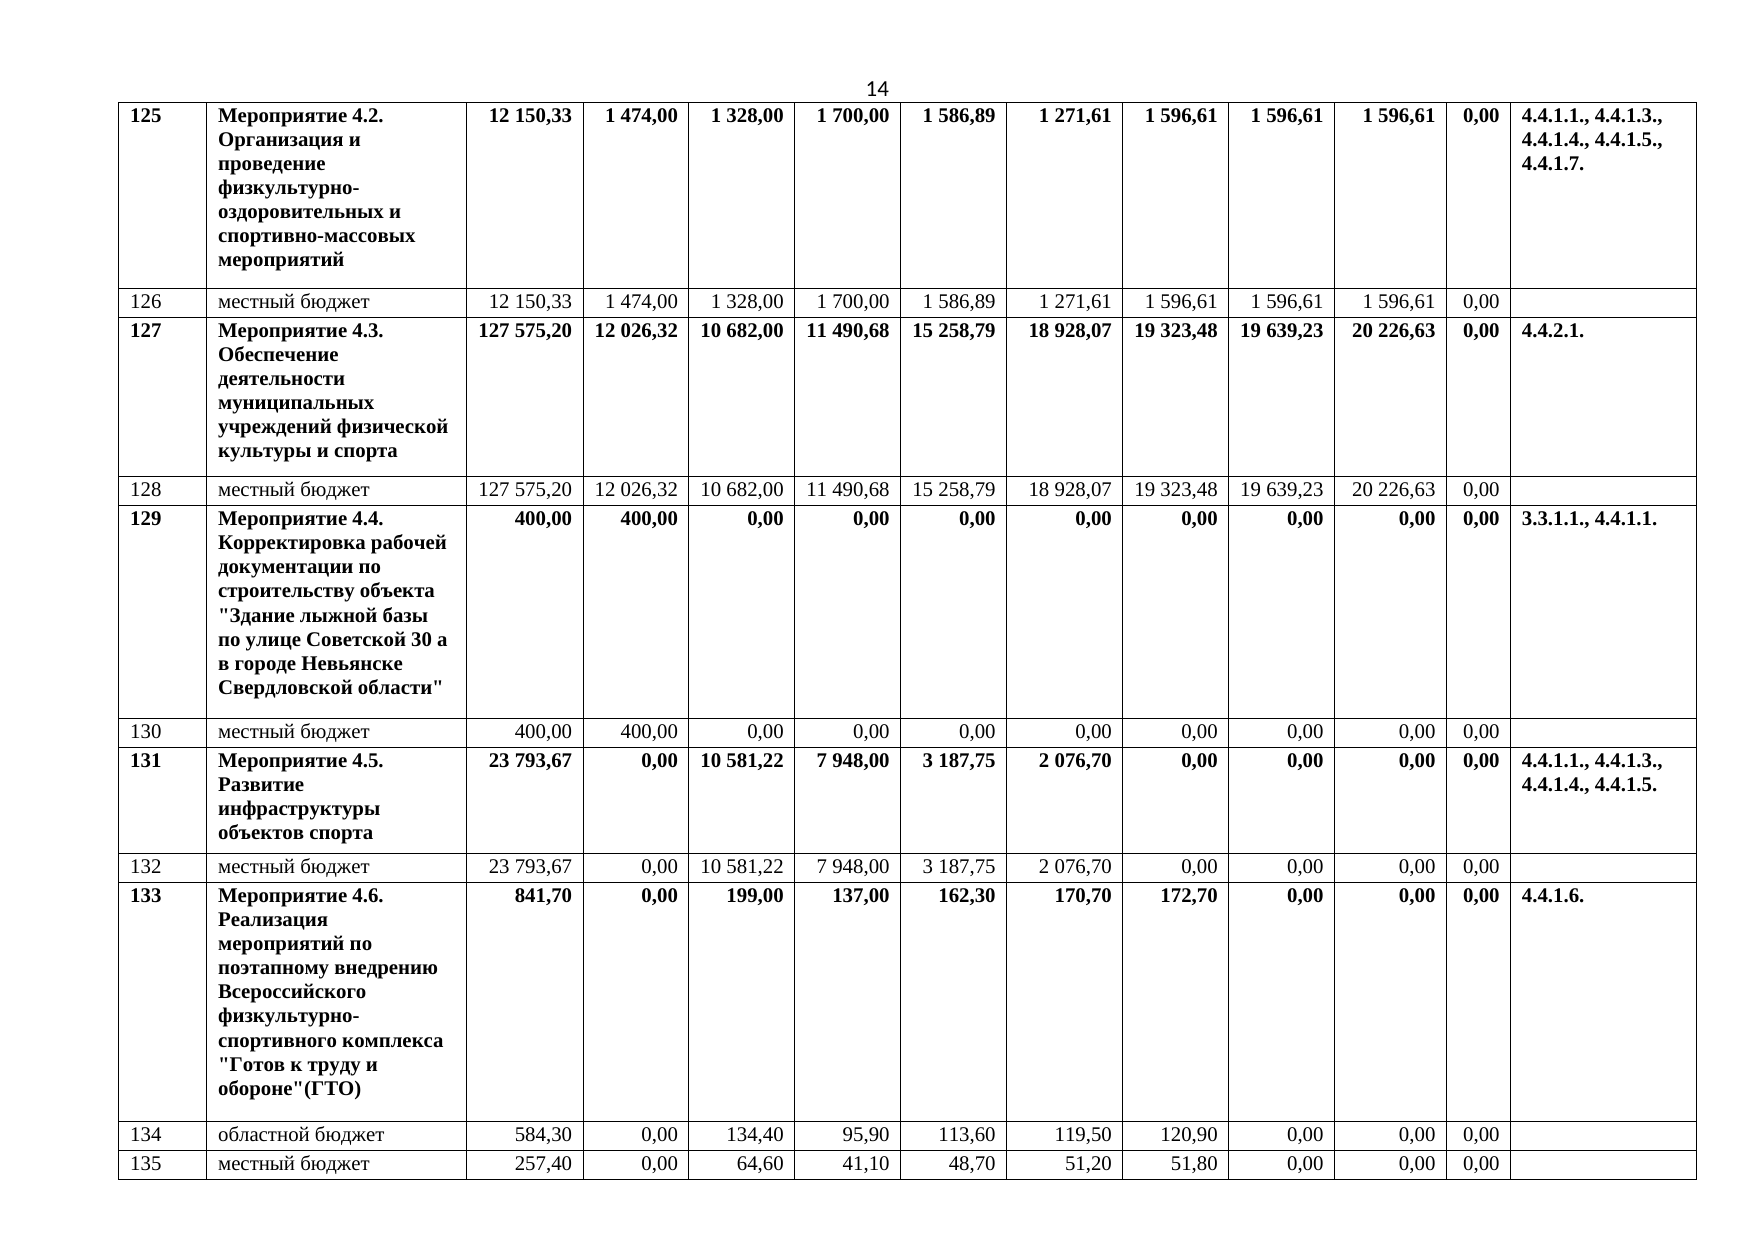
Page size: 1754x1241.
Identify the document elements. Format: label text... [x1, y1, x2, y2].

table_cell 0,00 [689, 506, 794, 718]
table_cell 0,00 [1447, 103, 1510, 288]
table_cell 0,00 [1447, 883, 1510, 1121]
table_cell 15 258,79 [901, 477, 1006, 505]
table_cell 0,00 [584, 883, 688, 1121]
table_cell 584,30 [467, 1122, 583, 1150]
table_cell 0,00 [1229, 506, 1334, 718]
table_cell 0,00 [901, 506, 1006, 718]
table_cell Мероприятие 4.2. Организация и проведение физкультурно-оздоровительных и спортивно-массовых мероприятий [207, 103, 466, 288]
table_cell [1511, 477, 1696, 505]
table_cell 135 [119, 1151, 206, 1179]
table_cell 1 474,00 [584, 289, 688, 317]
table_cell 120,90 [1123, 1122, 1228, 1150]
table_cell 129 [119, 506, 206, 718]
table_cell 10 581,22 [689, 854, 794, 882]
table_cell 0,00 [584, 1151, 688, 1179]
table_cell 1 271,61 [1007, 289, 1122, 317]
table_cell 3.3.1.1., 4.4.1.1. [1511, 506, 1696, 718]
table_cell Мероприятие 4.6. Реализация мероприятий по поэтапному внедрению Всероссийского физкультурно-спортивного комплекса "Готов к труду и обороне"(ГТО) [207, 883, 466, 1121]
table_cell 257,40 [467, 1151, 583, 1179]
table_cell 11 490,68 [795, 318, 900, 476]
table_cell 127 [119, 318, 206, 476]
table_cell 0,00 [1335, 883, 1446, 1121]
table_cell 10 682,00 [689, 477, 794, 505]
table_cell 127 575,20 [467, 477, 583, 505]
table_cell 23 793,67 [467, 854, 583, 882]
table_cell [1511, 1151, 1696, 1179]
table_cell 1 700,00 [795, 289, 900, 317]
table_cell 1 596,61 [1123, 289, 1228, 317]
table_cell 0,00 [1335, 1122, 1446, 1150]
table_cell 0,00 [1007, 506, 1122, 718]
table_cell 0,00 [1123, 748, 1228, 853]
table_cell 0,00 [1447, 719, 1510, 747]
table_cell 126 [119, 289, 206, 317]
table_cell 125 [119, 103, 206, 288]
table_cell 0,00 [901, 719, 1006, 747]
table_cell местный бюджет [207, 854, 466, 882]
table_cell 134,40 [689, 1122, 794, 1150]
table_cell Мероприятие 4.3. Обеспечение деятельности муниципальных учреждений физической культуры и спорта [207, 318, 466, 476]
table_cell 0,00 [1007, 719, 1122, 747]
table_cell 19 323,48 [1123, 318, 1228, 476]
table_cell 0,00 [1335, 748, 1446, 853]
table_cell 7 948,00 [795, 854, 900, 882]
table_cell 51,20 [1007, 1151, 1122, 1179]
table_cell 0,00 [584, 1122, 688, 1150]
table_cell 10 682,00 [689, 318, 794, 476]
table_cell 1 596,61 [1123, 103, 1228, 288]
table_cell 0,00 [795, 719, 900, 747]
table_cell 0,00 [1447, 477, 1510, 505]
table_cell местный бюджет [207, 477, 466, 505]
table_cell 12 150,33 [467, 289, 583, 317]
table_cell местный бюджет [207, 289, 466, 317]
table_cell 12 026,32 [584, 318, 688, 476]
table_cell 2 076,70 [1007, 748, 1122, 853]
table_cell 12 150,33 [467, 103, 583, 288]
table_cell 128 [119, 477, 206, 505]
table_cell 19 639,23 [1229, 477, 1334, 505]
table_cell 0,00 [1447, 289, 1510, 317]
table_cell 1 596,61 [1229, 289, 1334, 317]
table_cell 3 187,75 [901, 748, 1006, 853]
table_cell 23 793,67 [467, 748, 583, 853]
table_cell 0,00 [1123, 854, 1228, 882]
table_cell [1511, 719, 1696, 747]
table_cell 48,70 [901, 1151, 1006, 1179]
table_cell 0,00 [1335, 506, 1446, 718]
table_cell 133 [119, 883, 206, 1121]
table_cell местный бюджет [207, 1151, 466, 1179]
table_cell 400,00 [584, 719, 688, 747]
table_cell 0,00 [1335, 854, 1446, 882]
table_cell 51,80 [1123, 1151, 1228, 1179]
table_cell 172,70 [1123, 883, 1228, 1121]
table_cell 0,00 [1229, 854, 1334, 882]
table_cell 0,00 [1447, 748, 1510, 853]
table_cell 113,60 [901, 1122, 1006, 1150]
table_cell 162,30 [901, 883, 1006, 1121]
table_cell 18 928,07 [1007, 318, 1122, 476]
table_cell 0,00 [1123, 506, 1228, 718]
table_cell 400,00 [467, 719, 583, 747]
table_cell [1511, 854, 1696, 882]
table_cell 1 596,61 [1229, 103, 1334, 288]
table_cell 95,90 [795, 1122, 900, 1150]
table_cell 0,00 [1123, 719, 1228, 747]
table_cell 0,00 [584, 854, 688, 882]
table_cell 134 [119, 1122, 206, 1150]
table_cell 130 [119, 719, 206, 747]
table_cell 12 026,32 [584, 477, 688, 505]
table_cell 0,00 [1447, 318, 1510, 476]
table_cell 4.4.2.1. [1511, 318, 1696, 476]
table_cell 1 596,61 [1335, 103, 1446, 288]
table_cell 0,00 [1447, 506, 1510, 718]
table_cell [1511, 1122, 1696, 1150]
table_cell 41,10 [795, 1151, 900, 1179]
table_cell 64,60 [689, 1151, 794, 1179]
table_cell 400,00 [584, 506, 688, 718]
table_cell 10 581,22 [689, 748, 794, 853]
table_cell 20 226,63 [1335, 318, 1446, 476]
table_cell 1 328,00 [689, 103, 794, 288]
table_cell 1 700,00 [795, 103, 900, 288]
table_cell Мероприятие 4.5. Развитие инфраструктуры объектов спорта [207, 748, 466, 853]
table_cell 19 639,23 [1229, 318, 1334, 476]
table_cell 20 226,63 [1335, 477, 1446, 505]
table_cell 1 328,00 [689, 289, 794, 317]
table_cell [1511, 289, 1696, 317]
table_cell 0,00 [689, 719, 794, 747]
table_cell 131 [119, 748, 206, 853]
table_cell 0,00 [1447, 854, 1510, 882]
table_cell 0,00 [1229, 748, 1334, 853]
table_cell Мероприятие 4.4. Корректировка рабочей документации по строительству объекта "Здание лыжной базы по улице Советской 30 а в городе Невьянске Свердловской области" [207, 506, 466, 718]
table_cell 400,00 [467, 506, 583, 718]
table_cell 4.4.1.1., 4.4.1.3., 4.4.1.4., 4.4.1.5. [1511, 748, 1696, 853]
table_cell 4.4.1.6. [1511, 883, 1696, 1121]
table_cell 0,00 [1447, 1122, 1510, 1150]
table_cell 0,00 [584, 748, 688, 853]
table_cell 4.4.1.1., 4.4.1.3., 4.4.1.4., 4.4.1.5., 4.4.1.7. [1511, 103, 1696, 288]
table_cell 199,00 [689, 883, 794, 1121]
table_cell 170,70 [1007, 883, 1122, 1121]
table_cell 11 490,68 [795, 477, 900, 505]
table_cell 119,50 [1007, 1122, 1122, 1150]
table_cell 19 323,48 [1123, 477, 1228, 505]
table_cell 0,00 [795, 506, 900, 718]
table_cell местный бюджет [207, 719, 466, 747]
table_cell 0,00 [1229, 1122, 1334, 1150]
table_cell 1 271,61 [1007, 103, 1122, 288]
table_cell 3 187,75 [901, 854, 1006, 882]
table_cell 137,00 [795, 883, 900, 1121]
table_cell 7 948,00 [795, 748, 900, 853]
table_cell 0,00 [1229, 719, 1334, 747]
table_cell 15 258,79 [901, 318, 1006, 476]
table_cell 0,00 [1229, 1151, 1334, 1179]
table_cell 1 586,89 [901, 289, 1006, 317]
table_cell 0,00 [1335, 719, 1446, 747]
table_cell 132 [119, 854, 206, 882]
table_cell 1 474,00 [584, 103, 688, 288]
table_cell 0,00 [1335, 1151, 1446, 1179]
table_cell 1 596,61 [1335, 289, 1446, 317]
table_cell 0,00 [1229, 883, 1334, 1121]
table_cell 1 586,89 [901, 103, 1006, 288]
table_cell 841,70 [467, 883, 583, 1121]
table_cell 18 928,07 [1007, 477, 1122, 505]
table_cell 2 076,70 [1007, 854, 1122, 882]
table_cell 127 575,20 [467, 318, 583, 476]
table_cell 0,00 [1447, 1151, 1510, 1179]
table_cell областной бюджет [207, 1122, 466, 1150]
